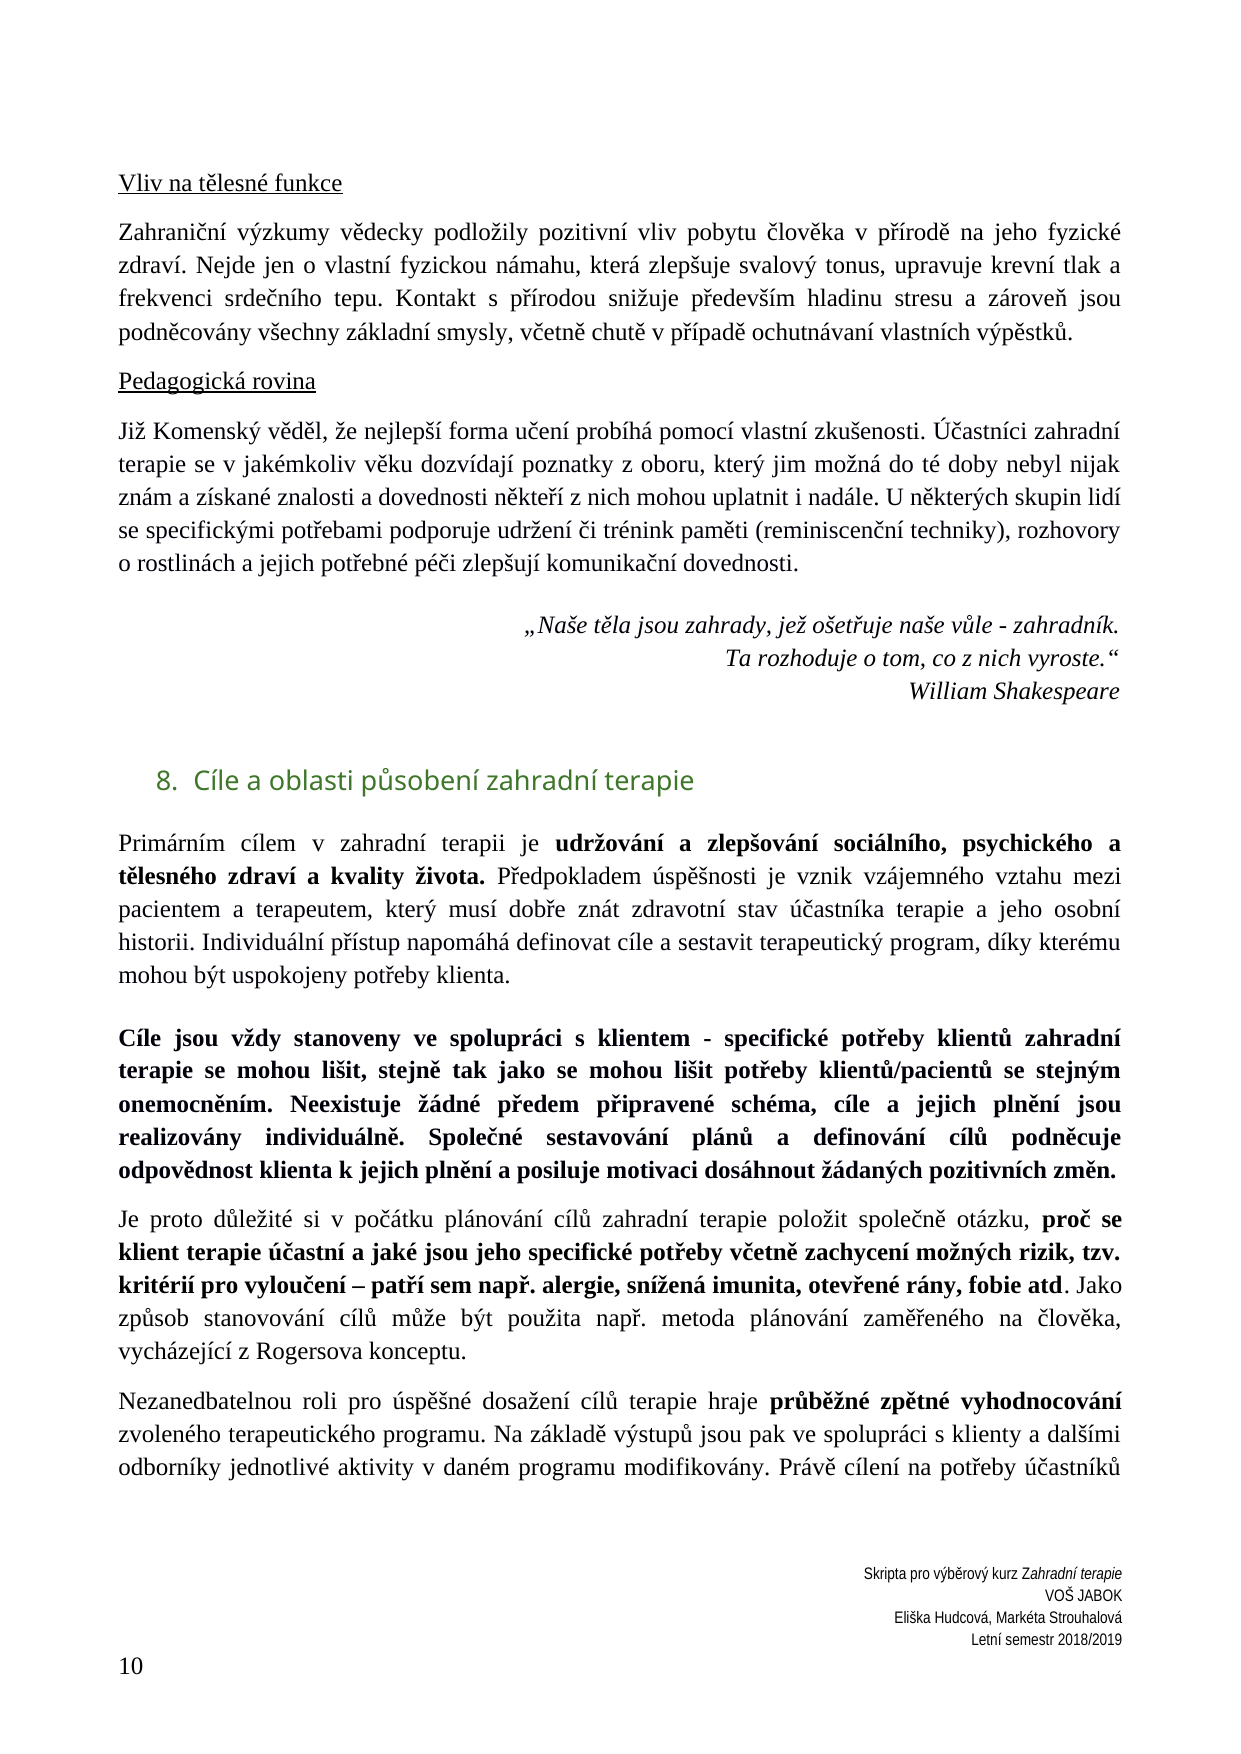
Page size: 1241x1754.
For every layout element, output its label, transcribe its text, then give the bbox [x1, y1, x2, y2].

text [118, 1386, 1122, 1481]
text Je proto důležité si v počátku plánování cílů zahradní terapie položit společně otázku, proč se klient terapie účastní a jaké jsou jeho specifické potřeby včetně zachycení možných rizik, tzv. kritérií pro vyloučení – patří sem např. alergie, snížená imunita, otevřené rány, fobie atd. Jako způsob stanovování cílů může být použita např. metoda plánování zaměřeného na člověka, vycházející z Rogersova konceptu. [118, 1204, 1122, 1365]
subtitle Cíle a oblasti působení zahradní terapie [156, 762, 1122, 799]
text Již Komenský věděl, že nejlepší forma učení probíhá pomocí vlastní zkušenosti. Účastníci zahradní terapie se v jakémkoliv věku dozvídají poznatky z oboru, který jim možná do té doby nebyl nijak znám a získané znalosti a dovednosti někteří z nich mohou uplatnit i nadále. U některých skupin lidí se specifickými potřebami podporuje udržení či trénink paměti (reminiscenční techniky), rozhovory o rostlinách a jejich potřebné péči zlepšují komunikační dovednosti. [118, 416, 1122, 577]
text Zahraniční výzkumy vědecky podložily pozitivní vliv pobytu člověka v přírodě na jeho fyzické zdraví. Nejde jen o vlastní fyzickou námahu, která zlepšuje svalový tonus, upravuje krevní tlak a frekvenci srdečního tepu. Kontakt s přírodou snižuje především hladinu stresu a zároveň jsou podněcovány všechny základní smysly, včetně chutě v případě ochutnávaní vlastních výpěstků. [118, 217, 1122, 345]
text Cíle jsou vždy stanoveny ve spolupráci s klientem - specifické potřeby klientů zahradní terapie se mohou lišit, stejně tak jako se mohou lišit potřeby klientů/pacientů se stejným onemocněním. Neexistuje žádné předem připravené schéma, cíle a jejich plnění jsou realizovány individuálně. Společné sestavování plánů a definování cílů podněcuje odpovědnost klienta k jejich plnění a posiluje motivaci dosáhnout žádaných pozitivních změn. [118, 1023, 1122, 1183]
text „Naše těla jsou zahrady, jež ošetřuje naše vůle - zahradník. [118, 610, 1122, 639]
text William Shakespeare [118, 676, 1122, 705]
text Vliv na tělesné funkce [118, 168, 1122, 197]
text Ta rozhoduje o tom, co z nich vyroste.“ [118, 643, 1122, 672]
text Primárním cílem v zahradní terapii je udržování a zlepšování sociálního, psychického a tělesného zdraví a kvality života. Předpokladem úspěšnosti je vznik vzájemného vztahu mezi pacientem a terapeutem, který musí dobře znát zdravotní stav účastníka terapie a jeho osobní historii. Individuální přístup napomáhá definovat cíle a sestavit terapeutický program, díky kterému mohou být uspokojeny potřeby klienta. [118, 828, 1122, 989]
text Pedagogická rovina [118, 366, 1122, 395]
